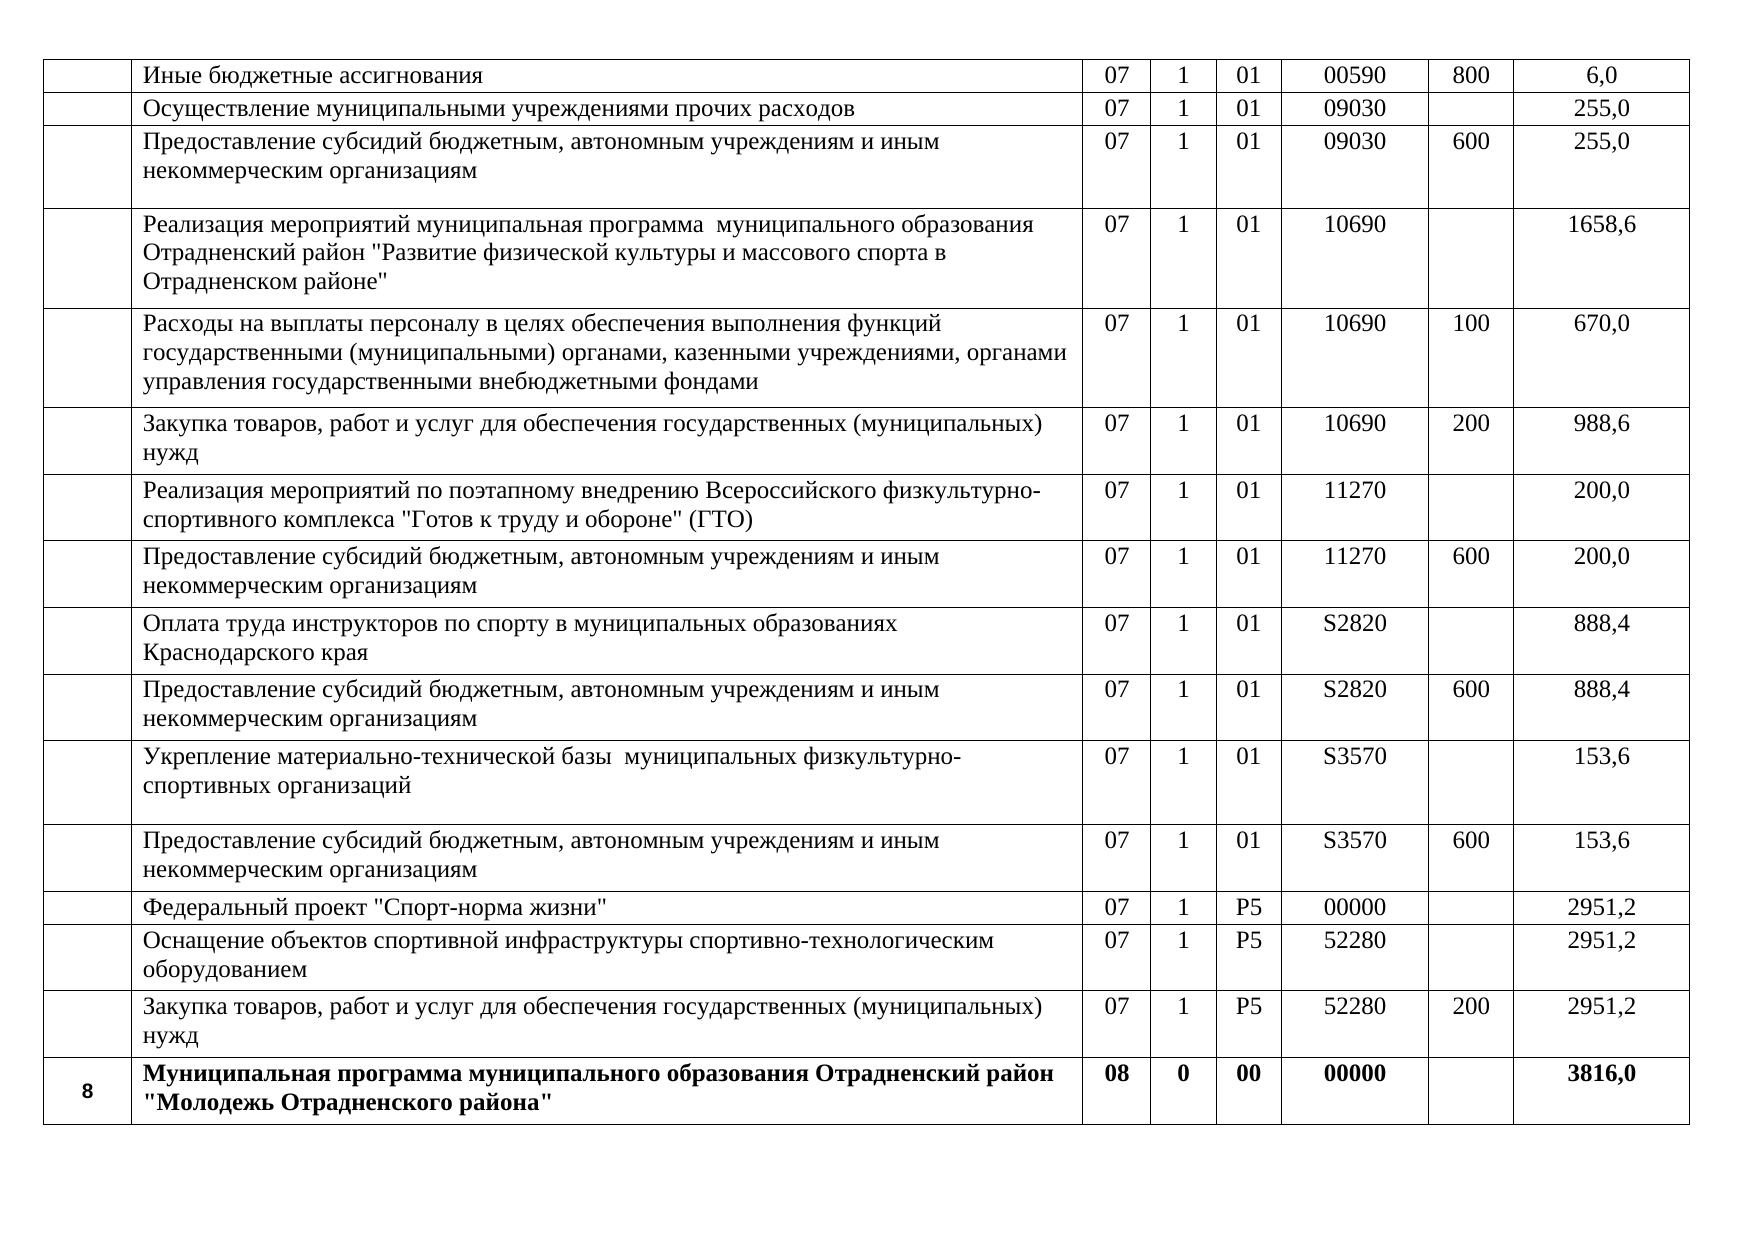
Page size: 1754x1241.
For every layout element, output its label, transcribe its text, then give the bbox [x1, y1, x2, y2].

table_cell 255,0 [1514, 126, 1689, 208]
table_cell 0 [1151, 1058, 1216, 1123]
table_cell 200,0 [1514, 475, 1689, 540]
table_cell 07 [1083, 60, 1150, 92]
table_cell 07 [1083, 93, 1150, 125]
table_cell 1 [1151, 892, 1216, 924]
table_cell [44, 541, 131, 607]
table_cell 6,0 [1514, 60, 1689, 92]
table_cell 255,0 [1514, 93, 1689, 125]
table_cell 888,4 [1514, 675, 1689, 740]
table_cell [44, 475, 131, 540]
table_cell 07 [1083, 608, 1150, 673]
table_cell 1 [1151, 209, 1216, 307]
table_cell 01 [1217, 126, 1281, 208]
table_cell 01 [1217, 93, 1281, 125]
table_cell [44, 408, 131, 474]
table_cell Предоставление субсидий бюджетным, автономным учреждениям и иным некоммерческим организациям [132, 675, 1082, 740]
table_cell Реализация мероприятий по поэтапному внедрению Всероссийского физкультурно-спортивного комплекса "Готов к труду и обороне" (ГТО) [132, 475, 1082, 540]
table_cell 07 [1083, 475, 1150, 540]
table_cell 600 [1429, 675, 1513, 740]
table_cell 01 [1217, 309, 1281, 407]
table_cell 01 [1217, 825, 1281, 891]
table_cell 2951,2 [1514, 892, 1689, 924]
table_cell P5 [1217, 925, 1281, 990]
table_cell [1429, 209, 1513, 307]
table_cell Федеральный проект "Спорт-норма жизни" [132, 892, 1082, 924]
table_cell 52280 [1282, 925, 1428, 990]
table_cell 1 [1151, 608, 1216, 673]
table_cell [1429, 892, 1513, 924]
table_cell S2820 [1282, 675, 1428, 740]
table_cell 07 [1083, 892, 1150, 924]
table_cell Иные бюджетные ассигнования [132, 60, 1082, 92]
table_cell 11270 [1282, 541, 1428, 607]
table_cell 07 [1083, 209, 1150, 307]
table_cell 1 [1151, 93, 1216, 125]
table_cell 07 [1083, 309, 1150, 407]
table_cell 11270 [1282, 475, 1428, 540]
table_cell [44, 991, 131, 1057]
table_cell 00000 [1282, 892, 1428, 924]
table_cell 1 [1151, 541, 1216, 607]
table_cell P5 [1217, 892, 1281, 924]
table_cell 1658,6 [1514, 209, 1689, 307]
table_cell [132, 126, 1082, 208]
table_cell 600 [1429, 825, 1513, 891]
table_cell 07 [1083, 675, 1150, 740]
table_cell [44, 309, 131, 407]
table_cell 07 [1083, 408, 1150, 474]
table_cell 800 [1429, 60, 1513, 92]
table_cell Реализация мероприятий муниципальная программа муниципального образования Отрадненский район "Развитие физической культуры и массового спорта в Отрадненском районе" [132, 209, 1082, 307]
table_cell 07 [1083, 126, 1150, 208]
table_cell 00590 [1282, 60, 1428, 92]
table_cell [44, 825, 131, 891]
table_cell [1429, 741, 1513, 824]
table_cell 200,0 [1514, 541, 1689, 607]
table_cell 00000 [1282, 1058, 1428, 1123]
table_cell [44, 60, 131, 92]
table_cell [1429, 93, 1513, 125]
table_cell 10690 [1282, 408, 1428, 474]
table_cell 600 [1429, 126, 1513, 208]
table_cell 08 [1083, 1058, 1150, 1123]
table_cell [44, 126, 131, 208]
table_cell 09030 [1282, 93, 1428, 125]
table_cell 100 [1429, 309, 1513, 407]
table_cell Оплата труда инструкторов по спорту в муниципальных образованиях Краснодарского края [132, 608, 1082, 673]
table_cell 1 [1151, 675, 1216, 740]
table_cell S3570 [1282, 741, 1428, 824]
table_cell 8 [44, 1058, 131, 1123]
table_cell S2820 [1282, 608, 1428, 673]
table_cell 1 [1151, 991, 1216, 1057]
table_cell Предоставление субсидий бюджетным, автономным учреждениям и иным некоммерческим организациям [132, 541, 1082, 607]
table_cell [1429, 475, 1513, 540]
table_cell 01 [1217, 60, 1281, 92]
table_cell 01 [1217, 209, 1281, 307]
table_cell [44, 209, 131, 307]
table_cell P5 [1217, 991, 1281, 1057]
table_cell 200 [1429, 408, 1513, 474]
table_cell 00 [1217, 1058, 1281, 1123]
table_cell 10690 [1282, 309, 1428, 407]
table_cell Осуществление муниципальными учреждениями прочих расходов [132, 93, 1082, 125]
table_cell Закупка товаров, работ и услуг для обеспечения государственных (муниципальных) нужд [132, 991, 1082, 1057]
table_cell Оснащение объектов спортивной инфраструктуры спортивно-технологическим оборудованием [132, 925, 1082, 990]
table_cell 10690 [1282, 209, 1428, 307]
table_cell 01 [1217, 475, 1281, 540]
table_cell 988,6 [1514, 408, 1689, 474]
table_cell 09030 [1282, 126, 1428, 208]
table_cell 07 [1083, 825, 1150, 891]
table_cell Закупка товаров, работ и услуг для обеспечения государственных (муниципальных) нужд [132, 408, 1082, 474]
table_cell [44, 741, 131, 824]
table_cell 01 [1217, 675, 1281, 740]
table_cell [44, 892, 131, 924]
table_cell 01 [1217, 541, 1281, 607]
table_cell 07 [1083, 541, 1150, 607]
table_cell 670,0 [1514, 309, 1689, 407]
table_cell S3570 [1282, 825, 1428, 891]
table_cell 1 [1151, 825, 1216, 891]
table_cell 1 [1151, 741, 1216, 824]
table_cell 600 [1429, 541, 1513, 607]
table_cell [44, 675, 131, 740]
table_cell [44, 925, 131, 990]
table_cell [1429, 925, 1513, 990]
table_cell 1 [1151, 309, 1216, 407]
table_cell 01 [1217, 741, 1281, 824]
table_cell 1 [1151, 60, 1216, 92]
table_cell 01 [1217, 408, 1281, 474]
table_cell [44, 93, 131, 125]
table_cell 2951,2 [1514, 991, 1689, 1057]
table_cell 153,6 [1514, 825, 1689, 891]
table_cell 52280 [1282, 991, 1428, 1057]
table_cell 3816,0 [1514, 1058, 1689, 1123]
table_cell 888,4 [1514, 608, 1689, 673]
table_cell 1 [1151, 408, 1216, 474]
table_cell [1429, 1058, 1513, 1123]
table_cell 153,6 [1514, 741, 1689, 824]
table_cell 1 [1151, 475, 1216, 540]
table_cell [1429, 608, 1513, 673]
table_cell 07 [1083, 991, 1150, 1057]
table_cell [44, 608, 131, 673]
table_cell 1 [1151, 925, 1216, 990]
table_cell Муниципальная программа муниципального образования Отрадненский район "Молодежь Отрадненского района" [132, 1058, 1082, 1123]
table_cell Укрепление материально-технической базы муниципальных физкультурно-спортивных организаций [132, 741, 1082, 824]
table_cell Предоставление субсидий бюджетным, автономным учреждениям и иным некоммерческим организациям [132, 825, 1082, 891]
table_cell 2951,2 [1514, 925, 1689, 990]
table_cell 1 [1151, 126, 1216, 208]
table_cell 07 [1083, 741, 1150, 824]
table_cell 01 [1217, 608, 1281, 673]
table_cell 200 [1429, 991, 1513, 1057]
table_cell 07 [1083, 925, 1150, 990]
